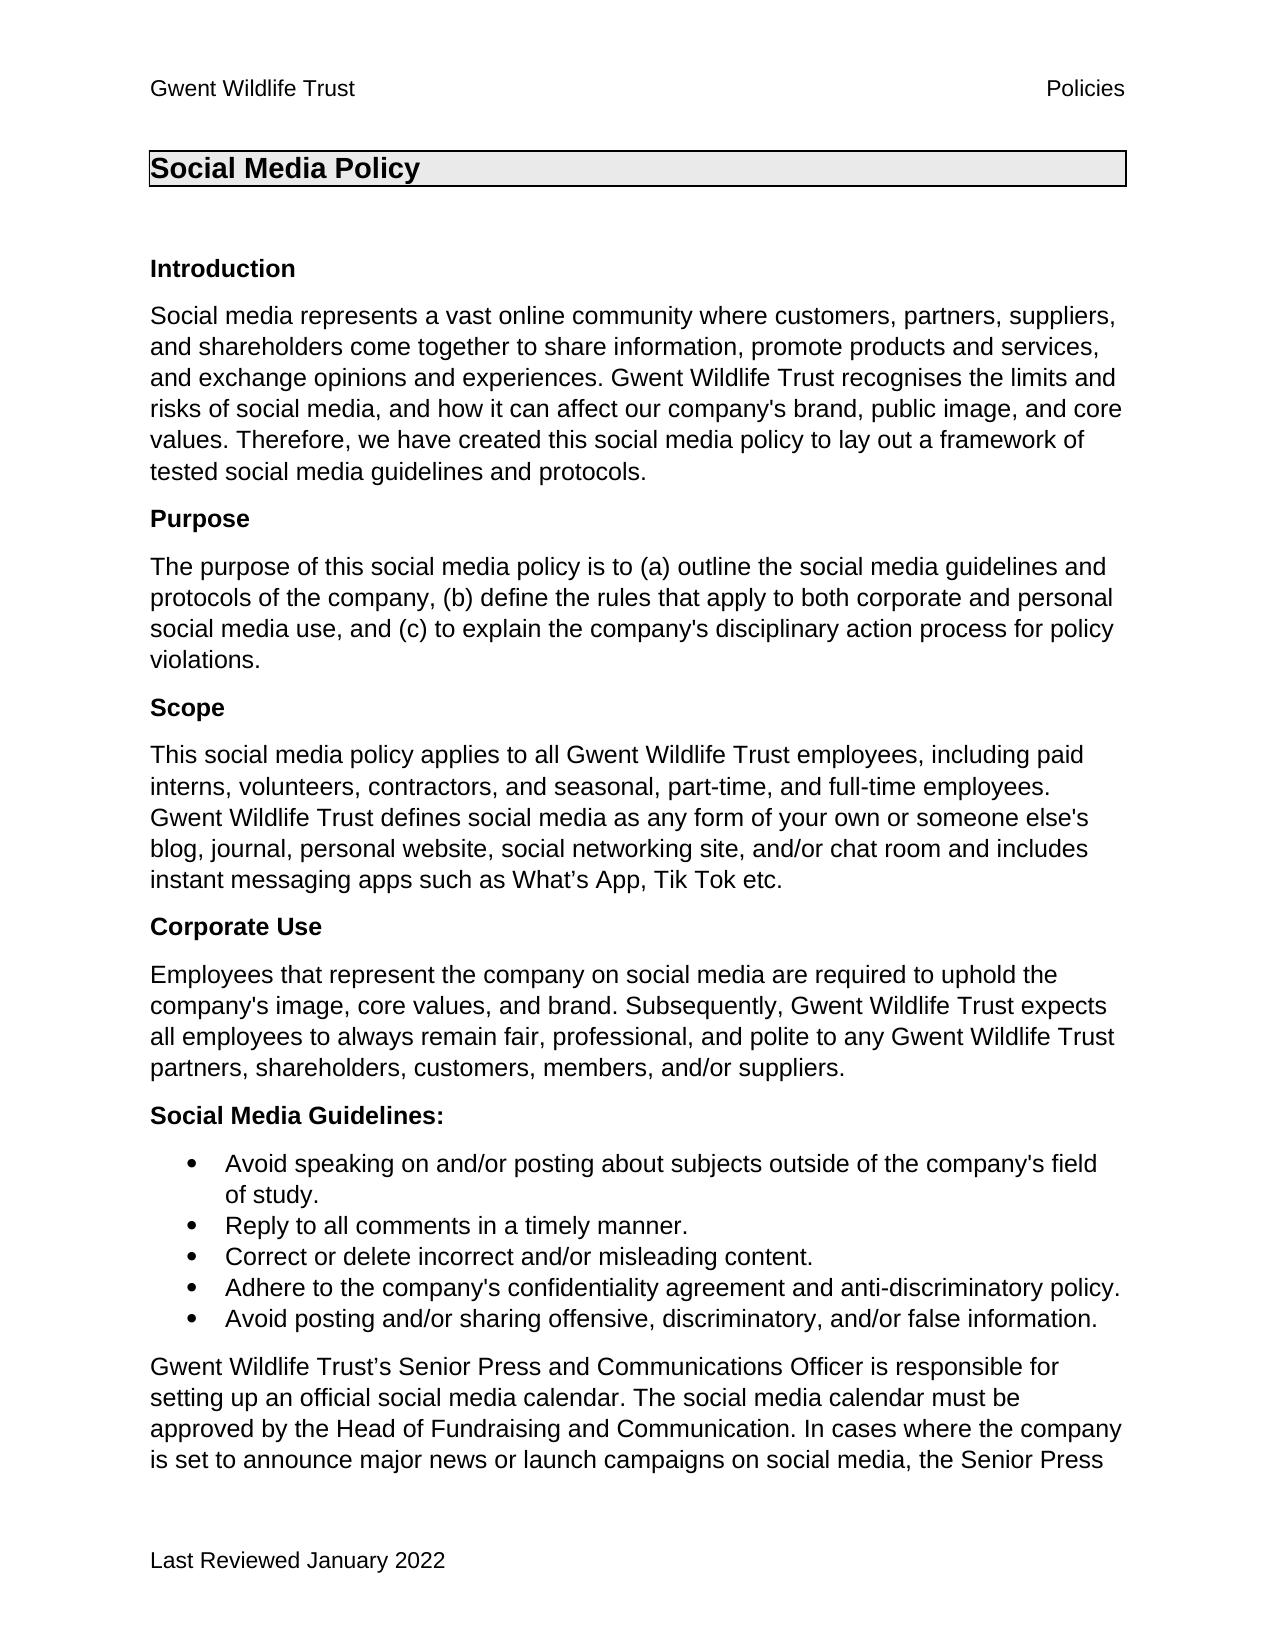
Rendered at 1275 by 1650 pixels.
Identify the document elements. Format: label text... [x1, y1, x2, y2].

list Avoid posting and/or sharing offensive, discriminatory, and/or false information. [187, 1304, 1125, 1333]
text Social Media Guidelines: [150, 1101, 1125, 1130]
text Purpose [150, 504, 1125, 533]
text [150, 1352, 1125, 1474]
text The purpose of this social media policy is to (a) outline the social media guidelines and protocols of the company, (b) define the rules that apply to both corporate and personal social media use, and (c) to explain the company's disciplinary action process for policy violations. [150, 552, 1125, 674]
text Scope [150, 693, 1125, 722]
list Correct or delete incorrect and/or misleading content. [187, 1242, 1125, 1271]
text Corporate Use [150, 912, 1125, 941]
text This social media policy applies to all Gwent Wildlife Trust employees, including paid interns, volunteers, contractors, and seasonal, part-time, and full-time employees. Gwent Wildlife Trust defines social media as any form of your own or someone else's blog, journal, personal website, social networking site, and/or chat room and includes instant messaging apps such as What’s App, Tik Tok etc. [150, 741, 1125, 893]
text Introduction [150, 254, 1125, 282]
text Social Media Policy [150, 152, 1125, 185]
list Reply to all comments in a timely manner. [187, 1211, 1125, 1240]
list Adhere to the company's confidentiality agreement and anti-discriminatory policy. [187, 1273, 1125, 1302]
text Employees that represent the company on social media are required to uphold the company's image, core values, and brand. Subsequently, Gwent Wildlife Trust expects all employees to always remain fair, professional, and polite to any Gwent Wildlife Trust partners, shareholders, customers, members, and/or suppliers. [150, 960, 1125, 1082]
list Avoid speaking on and/or posting about subjects outside of the company's field of study. [187, 1149, 1125, 1208]
text Social media represents a vast online community where customers, partners, suppliers, and shareholders come together to share information, promote products and services, and exchange opinions and experiences. Gwent Wildlife Trust recognises the limits and risks of social media, and how it can affect our company's brand, public image, and core values. Therefore, we have created this social media policy to lay out a framework of tested social media guidelines and protocols. [150, 301, 1125, 485]
